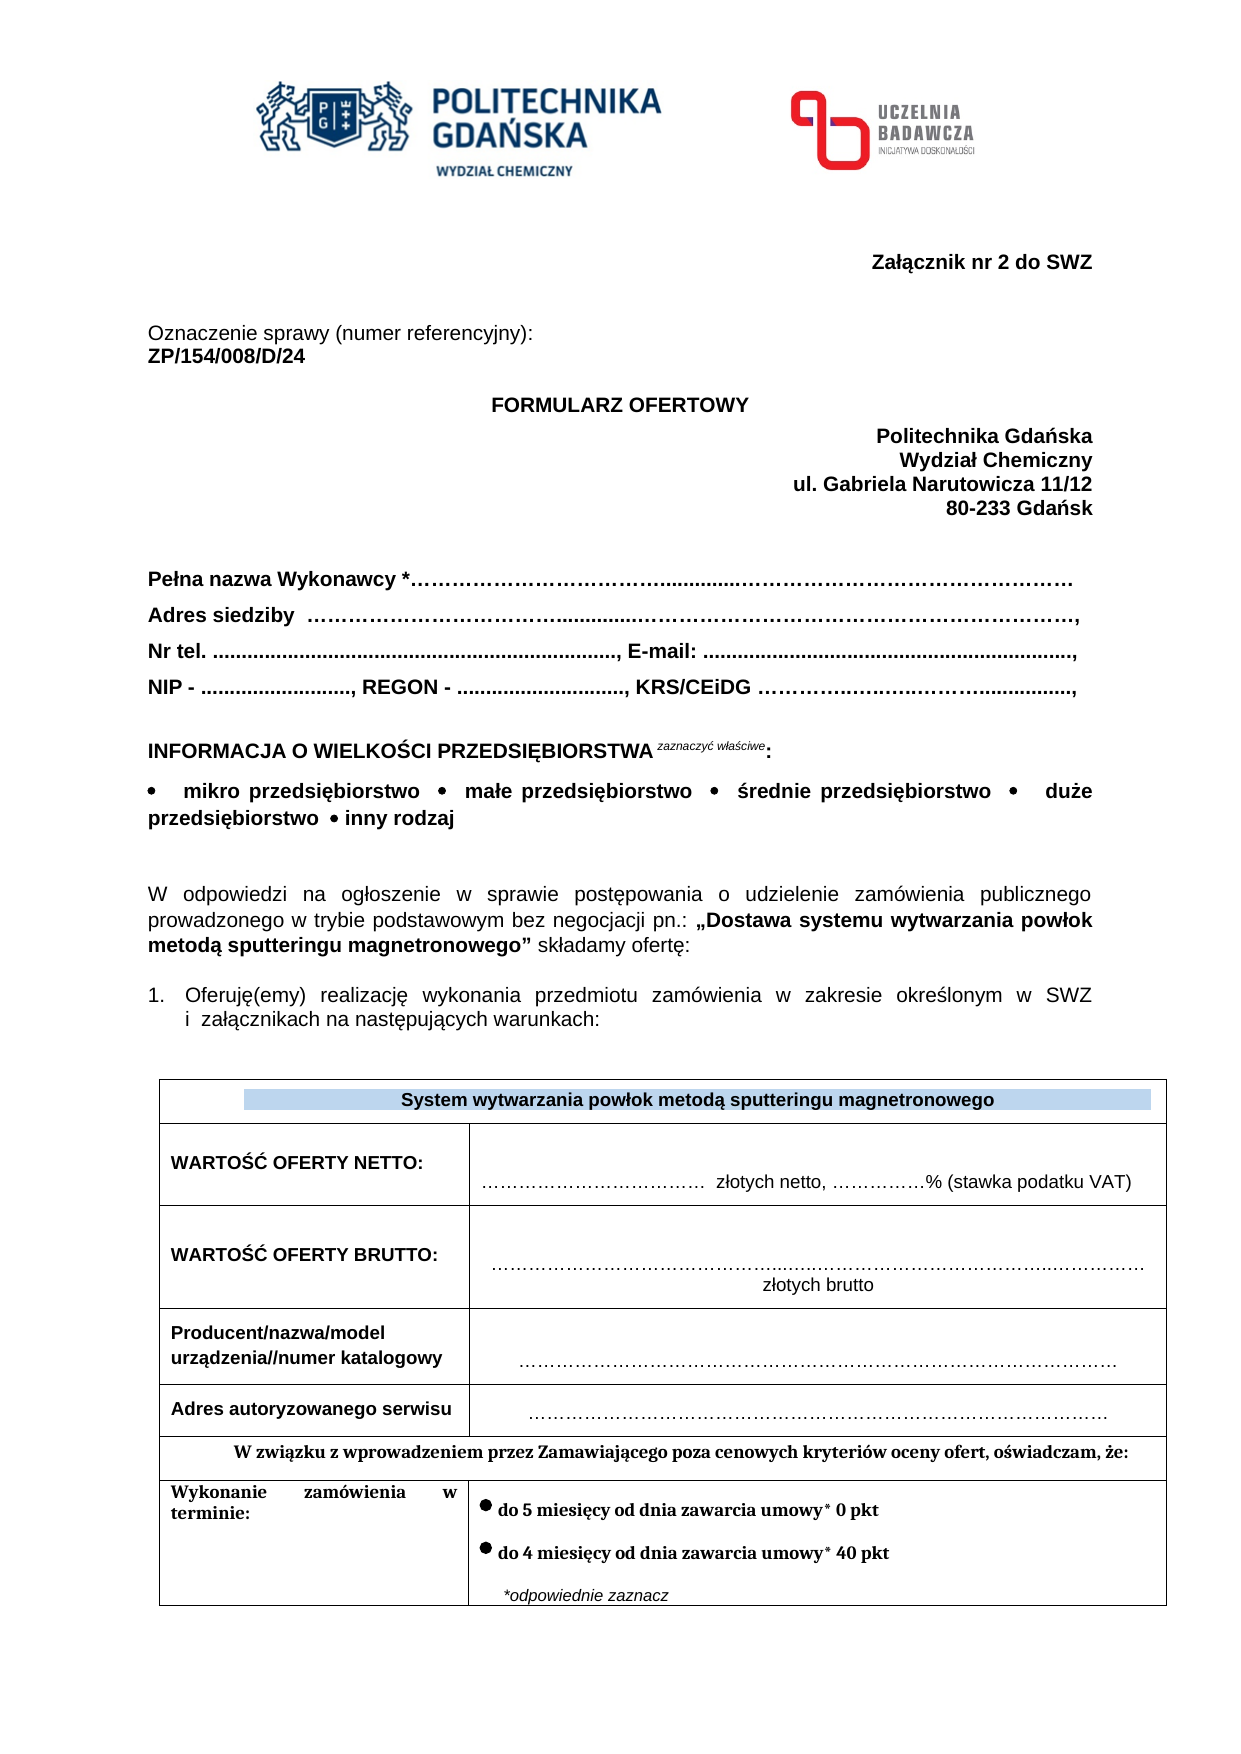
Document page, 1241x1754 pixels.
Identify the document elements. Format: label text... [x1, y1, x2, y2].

text W odpowiedzi na ogłoszenie w sprawie postępowania o udzielenie zamówienia publicznego prowadzonego w trybie podstawowym bez negocjacji pn.: „Dostawa systemu wytwarzania powłok metodą sputteringu magnetronowego” składamy ofertę: [148, 882, 1093, 957]
table_cell WARTOŚĆ OFERTY BRUTTO: [160, 1206, 469, 1308]
picture [779, 75, 987, 185]
subtitle FORMULARZ OFERTOWY [148, 393, 1093, 417]
subtitle Załącznik nr 2 do SWZ [148, 250, 1093, 274]
table_cell ……………………………… złotych netto, ……………% (stawka podatku VAT) [470, 1124, 1166, 1205]
text Politechnika Gdańska [148, 423, 1093, 447]
table_cell Adres autoryzowanego serwisu [160, 1385, 469, 1436]
table_cell ………………………………………...…..………………………………..…………… złotych brutto [470, 1206, 1166, 1308]
table_cell ………………………………………………………………………………… [470, 1385, 1166, 1436]
subtitle Oznaczenie sprawy (numer referencyjny): [148, 320, 1093, 344]
subtitle ZP/154/008/D/24 [148, 344, 1093, 368]
table_cell WARTOŚĆ OFERTY NETTO: [160, 1124, 469, 1205]
text Wydział Chemiczny [148, 447, 1093, 471]
table_cell …………………………………………………………………………………… [470, 1309, 1166, 1384]
text INFORMACJA O WIELKOŚCI PRZEDSIĘBIORSTWA zaznaczyć właściwe: [148, 738, 1093, 762]
text NIP - .........................., REGON - ............................., KRS/CEiDG …………..…..…..………................, [148, 675, 1093, 699]
text ul. Gabriela Narutowicza 11/12 [148, 471, 1093, 495]
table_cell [160, 1481, 468, 1605]
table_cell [469, 1481, 1166, 1605]
picture [253, 80, 664, 180]
text 80-233 Gdańsk [148, 495, 1093, 519]
text mikro przedsiębiorstwo małe przedsiębiorstwo średnie przedsiębiorstwo duże przedsiębiorstwo inny rodzaj [148, 778, 1093, 830]
text Pełna nazwa Wykonawcy *………………………………..............………………………………………… [148, 567, 1093, 591]
table_cell Producent/nazwa/model urządzenia//numer katalogowy [160, 1309, 469, 1384]
text Nr tel. ......................................................................, E-mail: ................................................................, [148, 639, 1093, 663]
list Oferuję(emy) realizację wykonania przedmiotu zamówienia w zakresie określonym w SWZ i załącznikach na następujących warunkach: [148, 983, 1093, 1031]
table_cell W związku z wprowadzeniem przez Zamawiającego poza cenowych kryteriów oceny ofert, oświadczam, że: [160, 1437, 1166, 1480]
text Adres siedziby ………………………………..............………………………………………………………, [148, 603, 1093, 627]
table_header System wytwarzania powłok metodą sputteringu magnetronowego [160, 1080, 1166, 1123]
